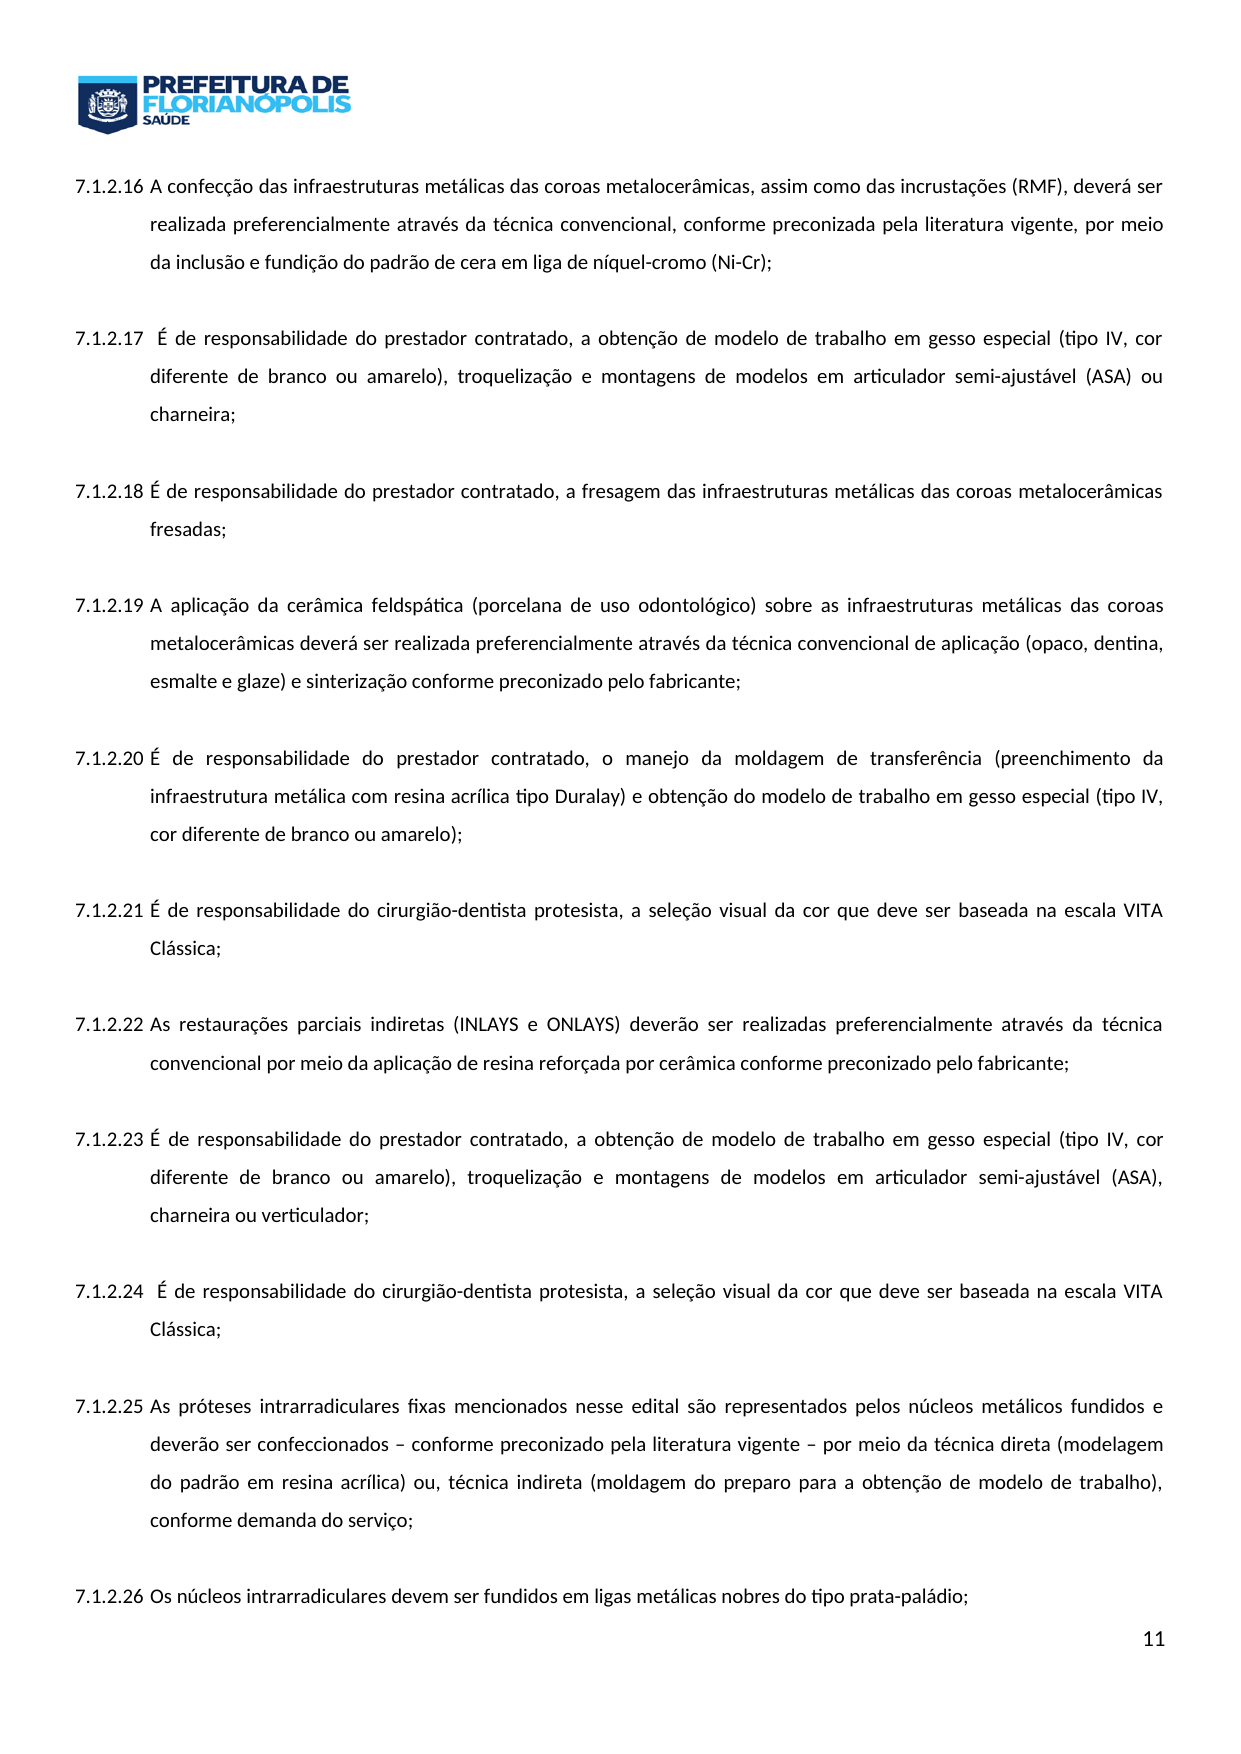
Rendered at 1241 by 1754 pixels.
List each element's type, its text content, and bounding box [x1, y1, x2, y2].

list A aplicação da cerâmica feldspática (porcelana de uso odontológico) sobre as infraestruturas metálicas das coroas metalocerâmicas deverá ser realizada preferencialmente através da técnica convencional de aplicação (opaco, dentina, esmalte e glaze) e sinterização conforme preconizado pelo fabricante; [75, 592, 1165, 694]
list As próteses intrarradiculares fixas mencionados nesse edital são representados pelos núcleos metálicos fundidos e deverão ser confeccionados – conforme preconizado pela literatura vigente – por meio da técnica direta (modelagem do padrão em resina acrílica) ou, técnica indireta (moldagem do preparo para a obtenção de modelo de trabalho), conforme demanda do serviço; [75, 1393, 1165, 1533]
list É de responsabilidade do prestador contratado, a fresagem das infraestruturas metálicas das coroas metalocerâmicas fresadas; [75, 478, 1165, 541]
list É de responsabilidade do cirurgião-dentista protesista, a seleção visual da cor que deve ser baseada na escala VITA Clássica; [75, 897, 1165, 961]
list É de responsabilidade do prestador contratado, a obtenção de modelo de trabalho em gesso especial (tipo IV, cor diferente de branco ou amarelo), troquelização e montagens de modelos em articulador semi-ajustável (ASA), charneira ou verticulador; [75, 1126, 1165, 1228]
list É de responsabilidade do prestador contratado, a obtenção de modelo de trabalho em gesso especial (tipo IV, cor diferente de branco ou amarelo), troquelização e montagens de modelos em articulador semi-ajustável (ASA) ou charneira; [75, 325, 1165, 427]
list A confecção das infraestruturas metálicas das coroas metalocerâmicas, assim como das incrustações (RMF), deverá ser realizada preferencialmente através da técnica convencional, conforme preconizada pela literatura vigente, por meio da inclusão e fundição do padrão de cera em liga de níquel-cromo (Ni-Cr); [75, 173, 1165, 274]
list As restaurações parciais indiretas (INLAYS e ONLAYS) deverão ser realizadas preferencialmente através da técnica convencional por meio da aplicação de resina reforçada por cerâmica conforme preconizado pelo fabricante; [75, 1012, 1165, 1075]
list É de responsabilidade do prestador contratado, o manejo da moldagem de transferência (preenchimento da infraestrutura metálica com resina acrílica tipo Duralay) e obtenção do modelo de trabalho em gesso especial (tipo IV, cor diferente de branco ou amarelo); [75, 745, 1165, 846]
picture [75, 73, 357, 135]
list Os núcleos intrarradiculares devem ser fundidos em ligas metálicas nobres do tipo prata-paládio; [75, 1583, 1165, 1609]
list É de responsabilidade do cirurgião-dentista protesista, a seleção visual da cor que deve ser baseada na escala VITA Clássica; [75, 1278, 1165, 1342]
